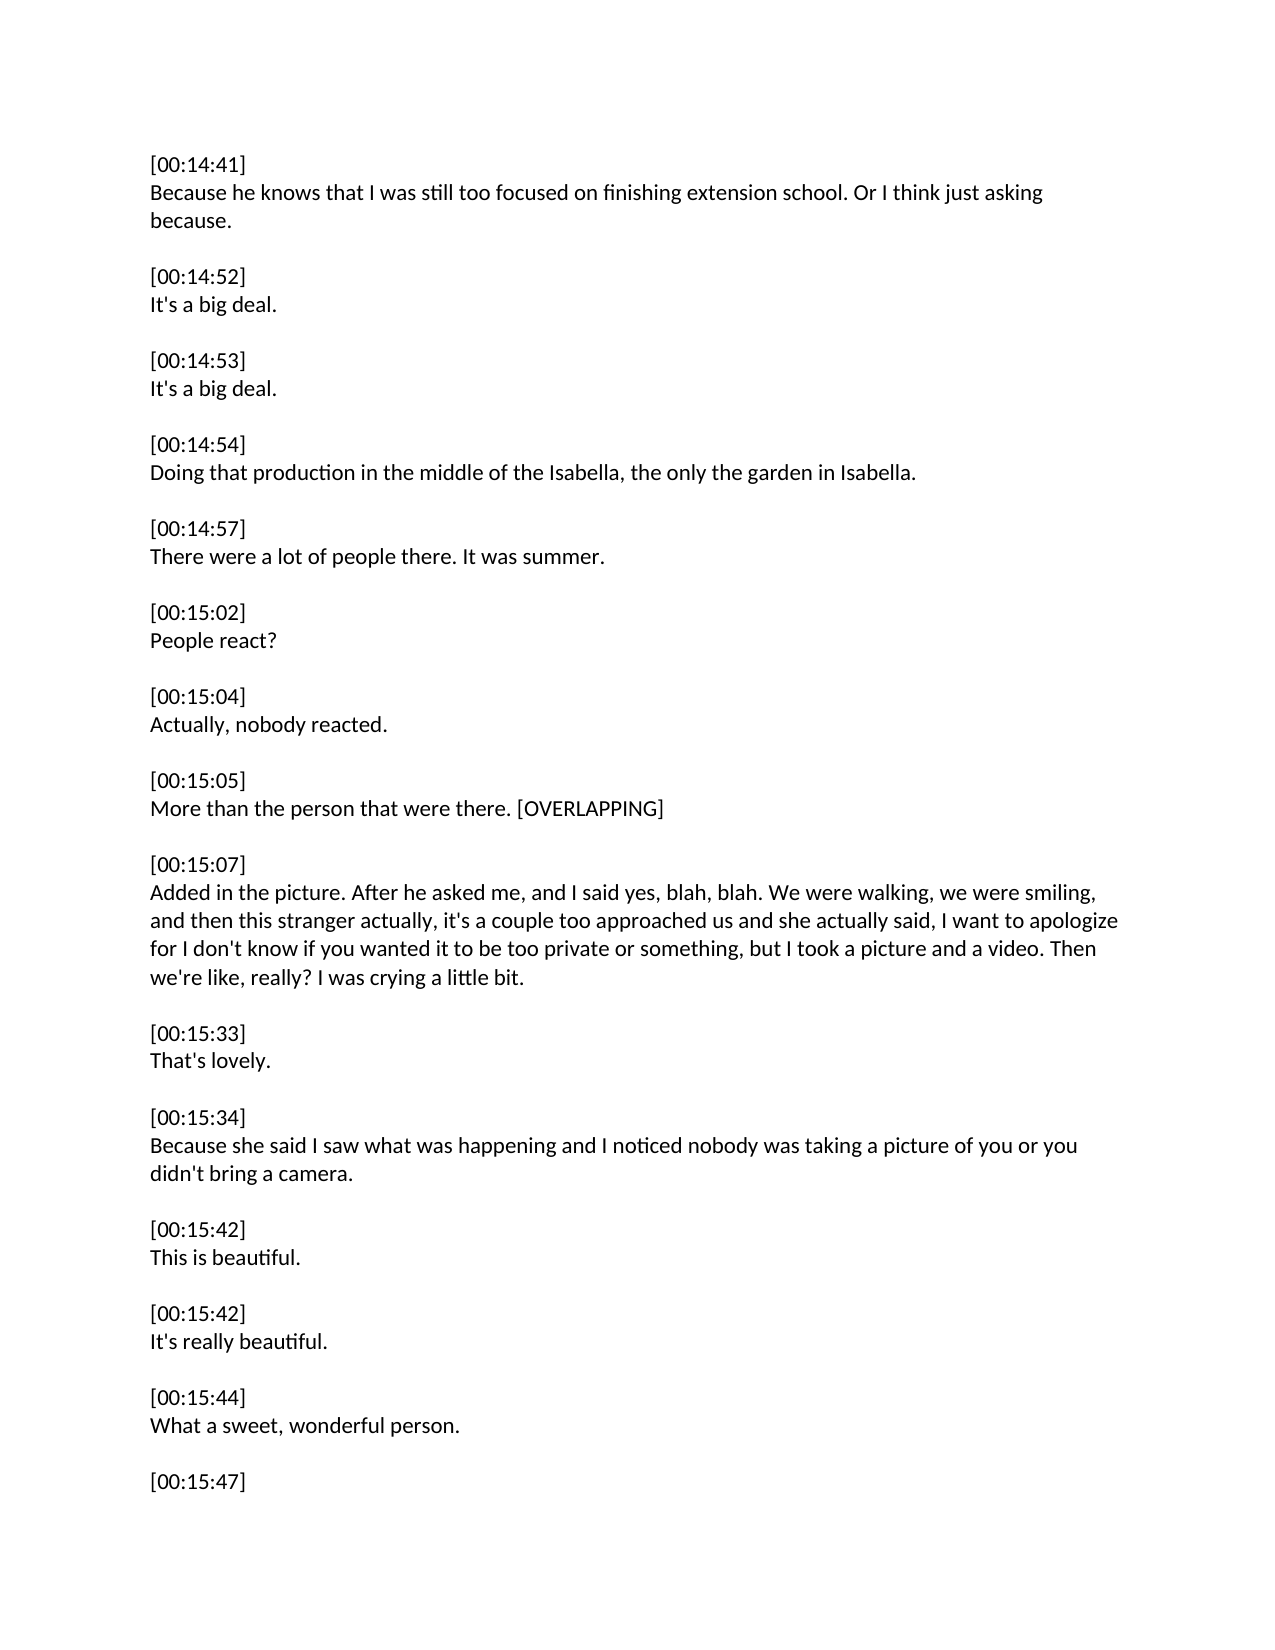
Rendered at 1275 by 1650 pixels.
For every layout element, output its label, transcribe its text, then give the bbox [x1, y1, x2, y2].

text [00:15:33] [150, 1019, 1125, 1047]
text [00:15:05] [150, 766, 1125, 794]
text What a sweet, wonderful person. [150, 1411, 1125, 1439]
text [00:14:57] [150, 514, 1125, 542]
text [00:14:54] [150, 430, 1125, 458]
text Because she said I saw what was happening and I noticed nobody was taking a picture of you or you didn't bring a camera. [150, 1131, 1125, 1187]
text [00:15:34] [150, 1103, 1125, 1131]
text That's lovely. [150, 1047, 1125, 1075]
text Because he knows that I was still too focused on finishing extension school. Or I think just asking because. [150, 178, 1125, 234]
text [00:15:42] [150, 1215, 1125, 1243]
text Doing that production in the middle of the Isabella, the only the garden in Isabella. [150, 458, 1125, 486]
text Added in the picture. After he asked me, and I said yes, blah, blah. We were walking, we were smiling, and then this stranger actually, it's a couple too approached us and she actually said, I want to apologize for I don't know if you wanted it to be too private or something, but I took a picture and a video. Then we're like, really? I was crying a little bit. [150, 878, 1125, 991]
text People react? [150, 626, 1125, 654]
text [00:15:07] [150, 851, 1125, 878]
text This is beautiful. [150, 1243, 1125, 1271]
text Actually, nobody reacted. [150, 710, 1125, 738]
text [00:15:02] [150, 598, 1125, 626]
text [00:14:52] [150, 262, 1125, 290]
text [00:15:42] [150, 1299, 1125, 1327]
text [00:15:04] [150, 682, 1125, 710]
text There were a lot of people there. It was summer. [150, 542, 1125, 570]
text It's a big deal. [150, 290, 1125, 318]
text It's a big deal. [150, 374, 1125, 402]
text It's really beautiful. [150, 1327, 1125, 1355]
text [00:14:41] [150, 150, 1125, 178]
text More than the person that were there. [OVERLAPPING] [150, 794, 1125, 822]
text [00:15:44] [150, 1383, 1125, 1411]
text [00:15:47] [150, 1467, 1125, 1495]
text [00:14:53] [150, 346, 1125, 374]
